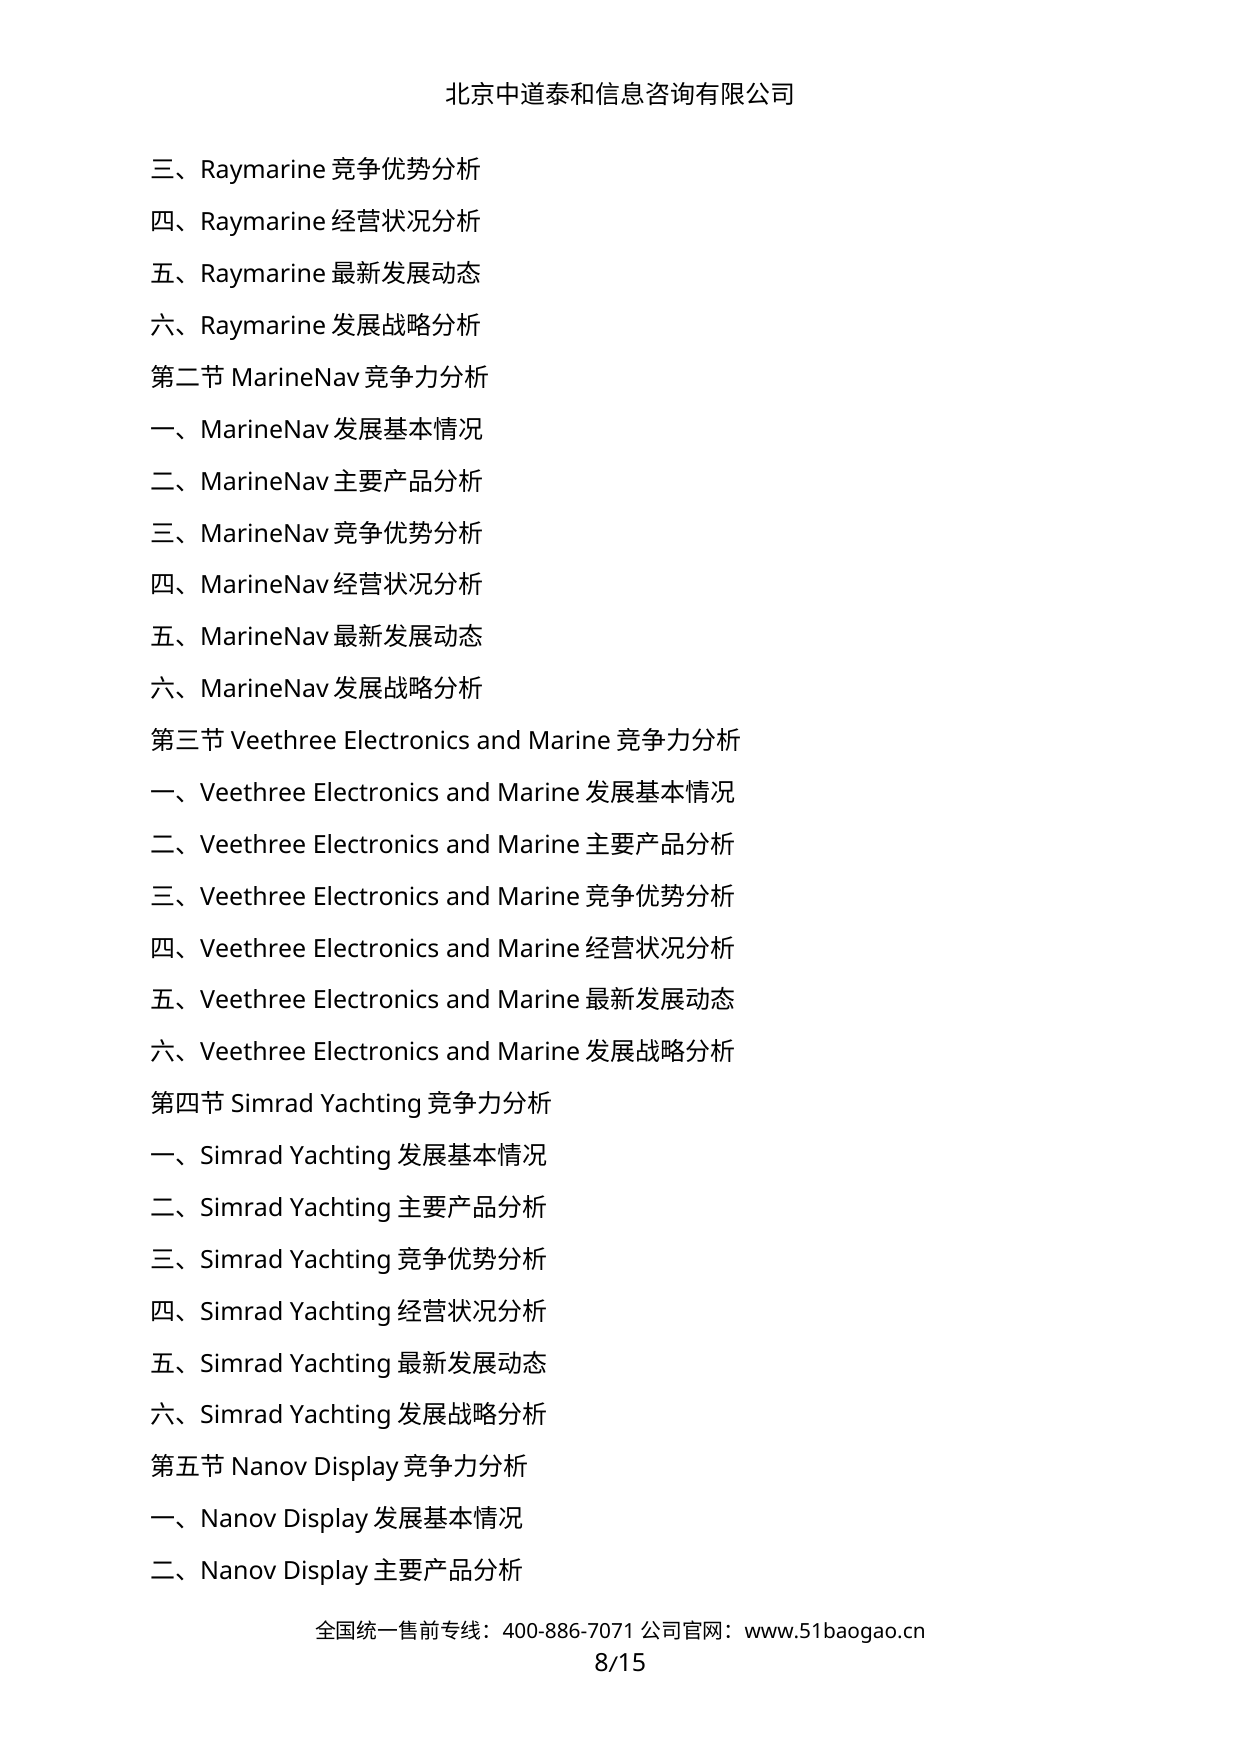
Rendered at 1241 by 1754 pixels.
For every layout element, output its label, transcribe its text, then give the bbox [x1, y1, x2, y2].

text 三、Raymarine竞争优势分析 [150, 150, 1090, 186]
text 二、Veethree Electronics and Marine主要产品分析 [150, 824, 1090, 861]
text 四、Simrad Yachting经营状况分析 [150, 1291, 1090, 1327]
text 二、Simrad Yachting主要产品分析 [150, 1187, 1090, 1224]
text 二、Nanov Display主要产品分析 [150, 1551, 1090, 1587]
text 三、MarineNav竞争优势分析 [150, 513, 1090, 549]
text 六、Veethree Electronics and Marine发展战略分析 [150, 1032, 1090, 1068]
text 三、Veethree Electronics and Marine竞争优势分析 [150, 876, 1090, 912]
text 第五节 Nanov Display竞争力分析 [150, 1447, 1090, 1483]
text 一、MarineNav发展基本情况 [150, 409, 1090, 446]
text 一、Simrad Yachting发展基本情况 [150, 1136, 1090, 1172]
text 二、MarineNav主要产品分析 [150, 461, 1090, 497]
text 六、MarineNav发展战略分析 [150, 669, 1090, 705]
text 五、Simrad Yachting最新发展动态 [150, 1343, 1090, 1379]
text 五、Raymarine最新发展动态 [150, 254, 1090, 290]
text 五、MarineNav最新发展动态 [150, 617, 1090, 653]
text 第四节 Simrad Yachting竞争力分析 [150, 1084, 1090, 1120]
text 六、Raymarine发展战略分析 [150, 306, 1090, 342]
text 四、MarineNav经营状况分析 [150, 565, 1090, 601]
text 四、Veethree Electronics and Marine经营状况分析 [150, 928, 1090, 964]
text 六、Simrad Yachting发展战略分析 [150, 1395, 1090, 1431]
text 第三节 Veethree Electronics and Marine竞争力分析 [150, 721, 1090, 757]
text 五、Veethree Electronics and Marine最新发展动态 [150, 980, 1090, 1016]
text 第二节 MarineNav竞争力分析 [150, 357, 1090, 394]
text 一、Veethree Electronics and Marine发展基本情况 [150, 772, 1090, 809]
text 三、Simrad Yachting竞争优势分析 [150, 1239, 1090, 1276]
text 一、Nanov Display发展基本情况 [150, 1499, 1090, 1535]
text 四、Raymarine经营状况分析 [150, 202, 1090, 238]
